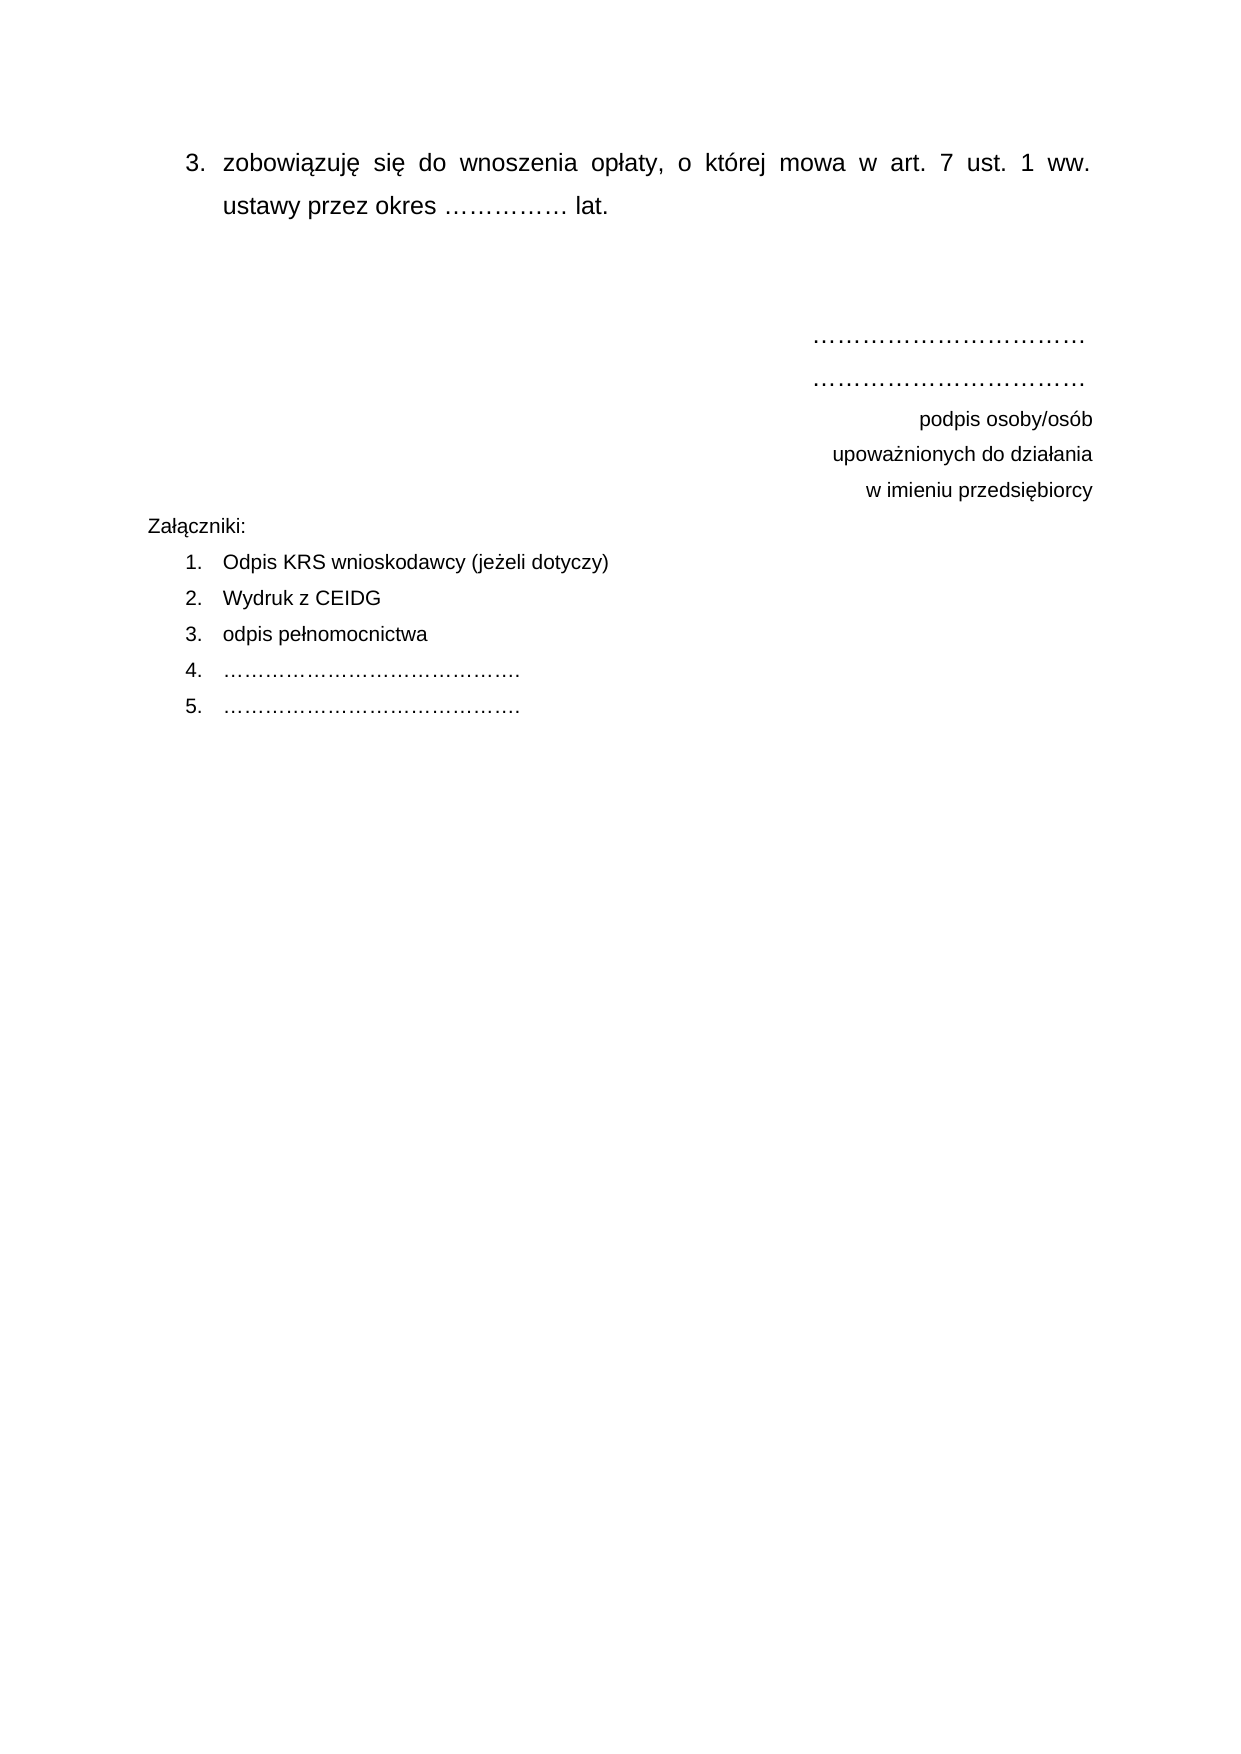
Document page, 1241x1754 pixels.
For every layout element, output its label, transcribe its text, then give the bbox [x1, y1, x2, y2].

list odpis pełnomocnictwa [185, 622, 1093, 646]
list zobowiązuję się do wnoszenia opłaty, o której mowa w art. 7 ust. 1 ww. ustawy przez okres …………… lat. [185, 148, 1093, 219]
list Odpis KRS wnioskodawcy (jeżeli dotyczy) [185, 550, 1093, 574]
text Załączniki: [148, 514, 1093, 538]
text …………………………… [148, 320, 1093, 349]
text …………………………… [148, 363, 1093, 392]
text podpis osoby/osób upoważnionych do działania [148, 406, 1093, 466]
list ……………………………………. [185, 694, 1093, 718]
list ……………………………………. [185, 658, 1093, 682]
list Wydruk z CEIDG [185, 586, 1093, 610]
text w imieniu przedsiębiorcy [148, 478, 1093, 502]
